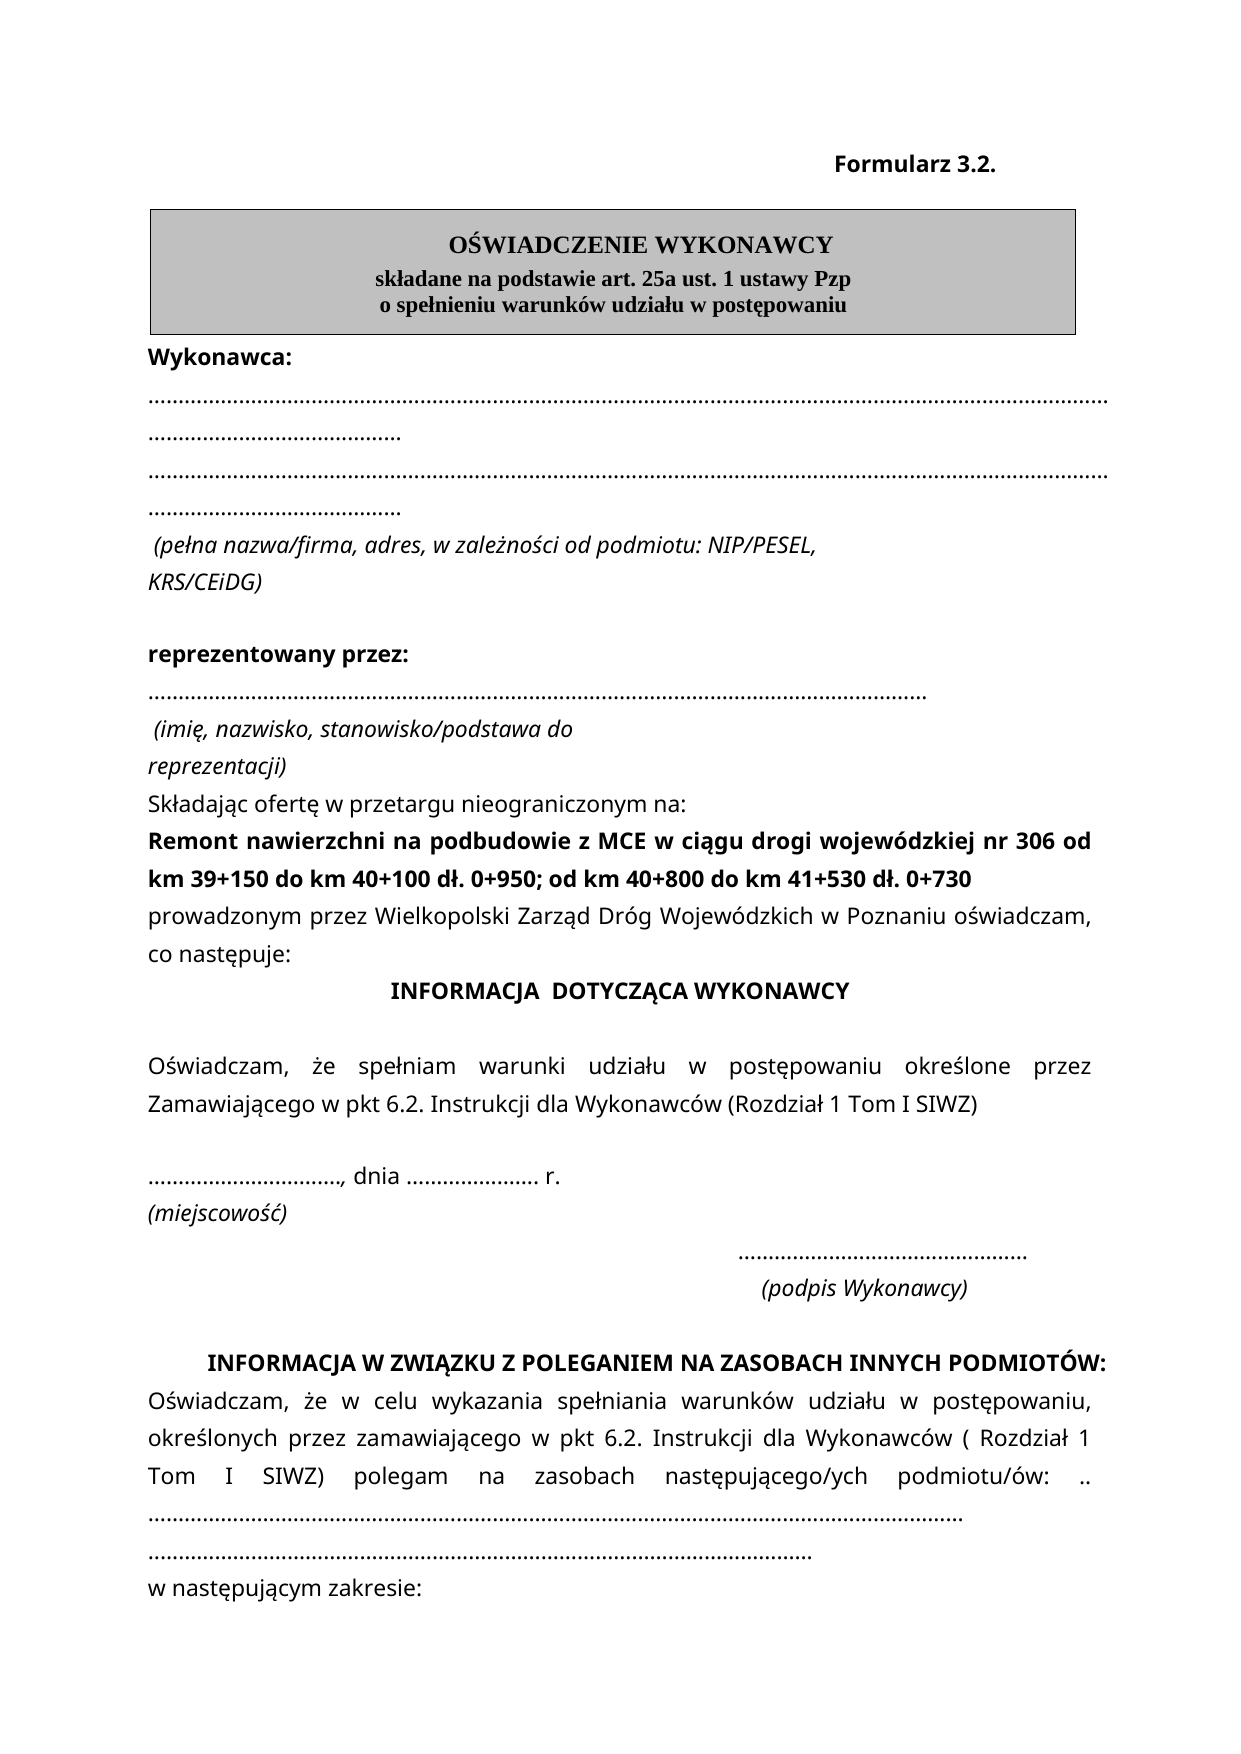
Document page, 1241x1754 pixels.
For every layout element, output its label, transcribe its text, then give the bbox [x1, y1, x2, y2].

text (miejscowość) [148, 1197, 1093, 1228]
text Remont nawierzchni na podbudowie z MCE w ciągu drogi wojewódzkiej nr 306 od km 39+150 do km 40+100 dł. 0+950; od km 40+800 do km 41+530 dł. 0+730 [148, 825, 1093, 894]
text Oświadczam, że w celu wykazania spełniania warunków udziału w postępowaniu, określonych przez zamawiającego w pkt 6.2. Instrukcji dla Wykonawców ( Rozdział 1 Tom I SIWZ) polegam na zasobach następującego/ych podmiotu/ów: ..……………………………………………………………………………………………………………………… [148, 1385, 1093, 1528]
text ………………………………………………………………………………………………………………………………………………………………………………… [148, 454, 1122, 523]
text w następującym zakresie: [148, 1572, 1093, 1603]
text Wykonawca: [148, 185, 1093, 373]
text INFORMACJA W ZWIĄZKU Z POLEGANIEM NA ZASOBACH INNYCH PODMIOTÓW: [148, 1347, 1166, 1378]
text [148, 148, 1093, 179]
text Oświadczam, że spełniam warunki udziału w postępowaniu określone przez Zamawiającego w pkt 6.2. Instrukcji dla Wykonawców (Rozdział 1 Tom I SIWZ) [148, 1050, 1093, 1119]
text (pełna nazwa/firma, adres, w zależności od podmiotu: NIP/PESEL, KRS/CEiDG) [148, 529, 916, 632]
text (imię, nazwisko, stanowisko/podstawa do reprezentacji) [148, 713, 709, 782]
text …………………….……., dnia …………………. r. [148, 1160, 1093, 1191]
text ………………………………………… [664, 1235, 1093, 1266]
text prowadzonym przez Wielkopolski Zarząd Dróg Wojewódzkich w Poznaniu oświadczam, co następuje: [148, 900, 1093, 969]
text reprezentowany przez: [148, 638, 1093, 669]
text INFORMACJA DOTYCZĄCA WYKONAWCY [148, 975, 1093, 1007]
text ………………………………………………………………………………………………………………… [148, 675, 1122, 707]
text ..……………………………………………………………………………………………… [148, 1535, 1093, 1566]
text ………………………………………………………………………………………………………………………………………………………………………………… [148, 379, 1122, 448]
text (podpis Wykonawcy) [664, 1272, 1093, 1303]
text Składając ofertę w przetargu nieograniczonym na: [148, 788, 1093, 819]
